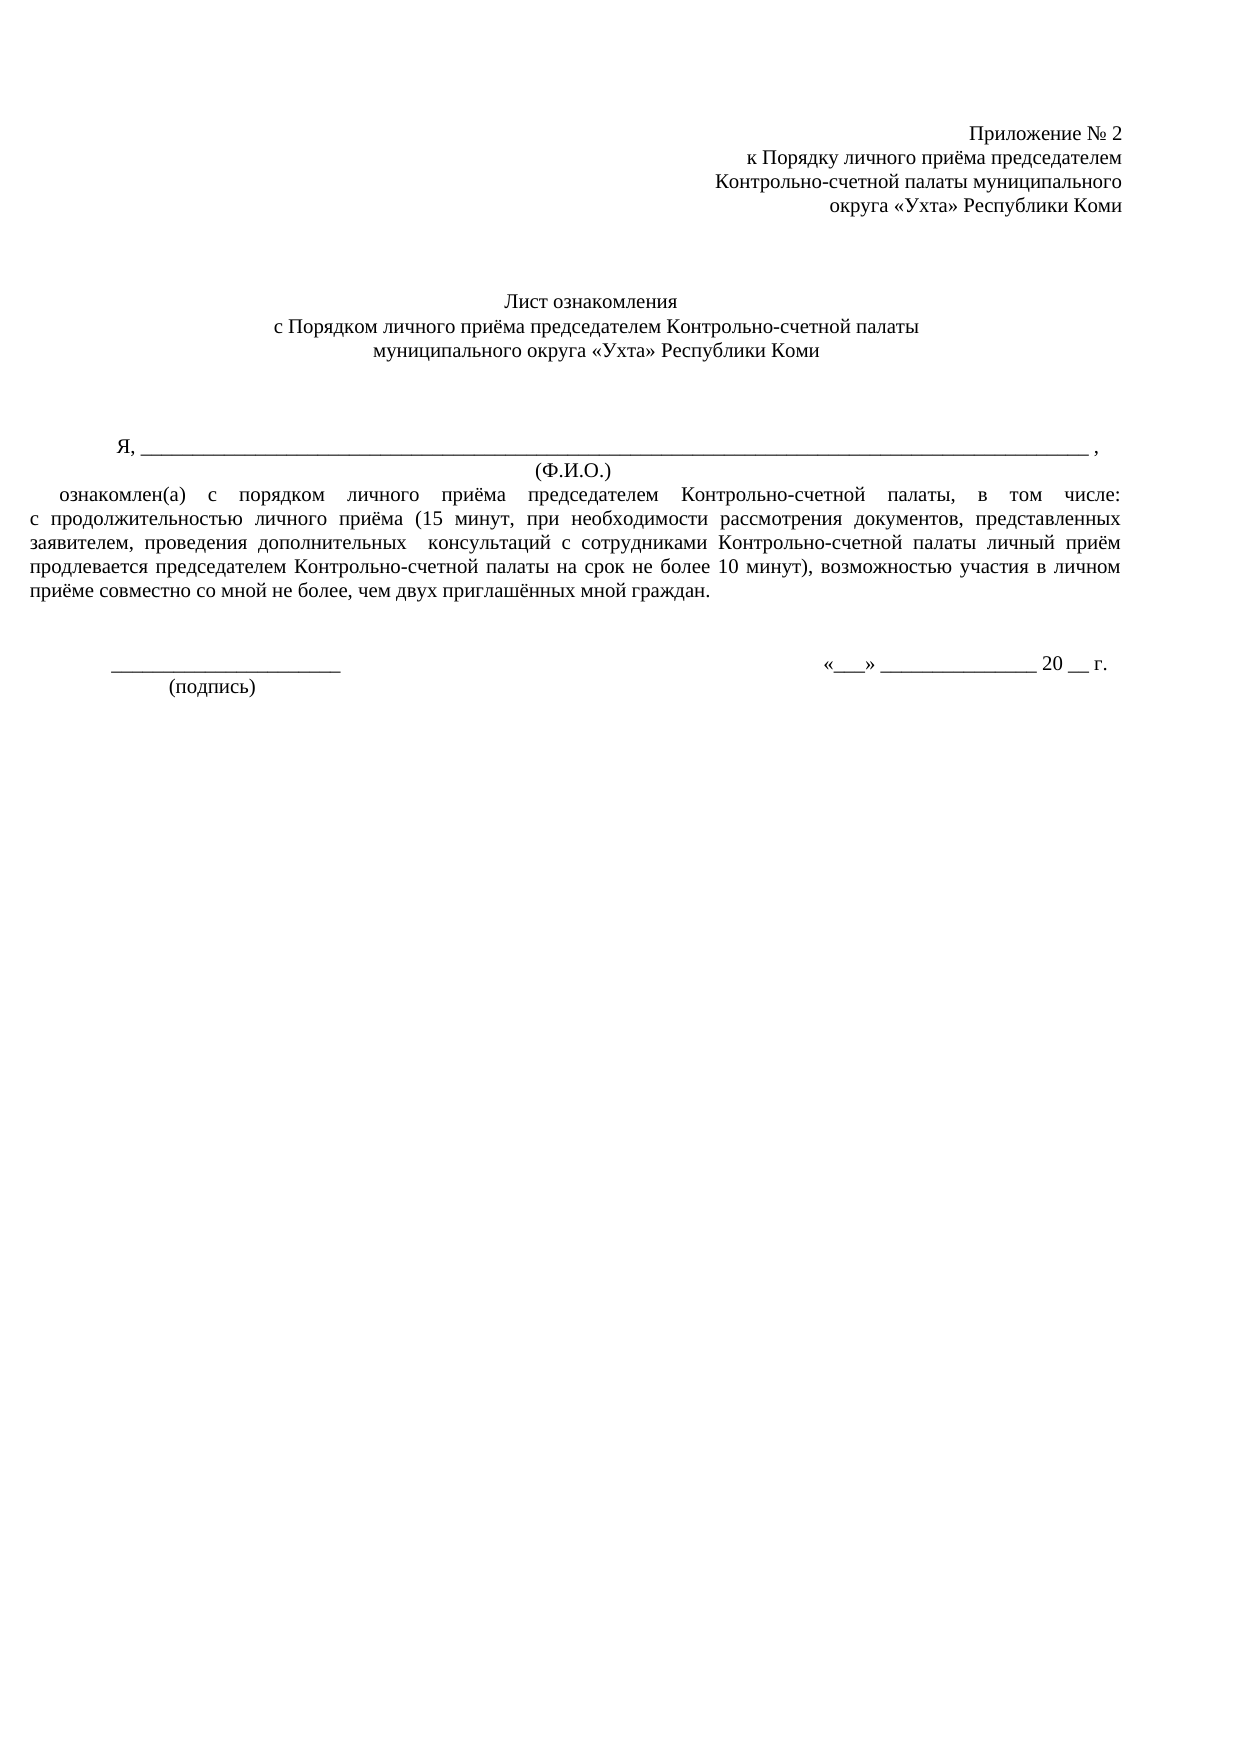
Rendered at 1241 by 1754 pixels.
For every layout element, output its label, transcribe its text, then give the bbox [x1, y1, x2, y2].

text Лист ознакомления [59, 289, 1122, 313]
text ознакомлен(а) с порядком личного приёма председателем Контрольно-счетной палаты, в том числе: с продолжительностью личного приёма (15 минут, при необходимости рассмотрения документов, представленных заявителем, проведения дополнительных консультаций с сотрудниками Контрольно-счетной палаты личный приём продлевается председателем Контрольно-счетной палаты на срок не более 10 минут), возможностью участия в личном приёме совместно со мной не более, чем двух приглашённых мной граждан. [29, 482, 1122, 602]
text ______________________ «___» _______________ 20 __ г. [59, 650, 1122, 674]
text округа «Ухта» Республики Коми [366, 193, 1122, 217]
text Приложение № 2 [277, 121, 1122, 145]
text муниципального округа «Ухта» Республики Коми [71, 338, 1122, 362]
text Я, ___________________________________________________________________________________________ , [59, 434, 1122, 458]
text (подпись) [59, 674, 1122, 698]
text с Порядком личного приёма председателем Контрольно-счетной палаты [71, 313, 1122, 338]
text Контрольно-счетной палаты муниципального [366, 169, 1122, 193]
text (Ф.И.О.) [207, 458, 1122, 482]
text к Порядку личного приёма председателем [366, 145, 1122, 169]
